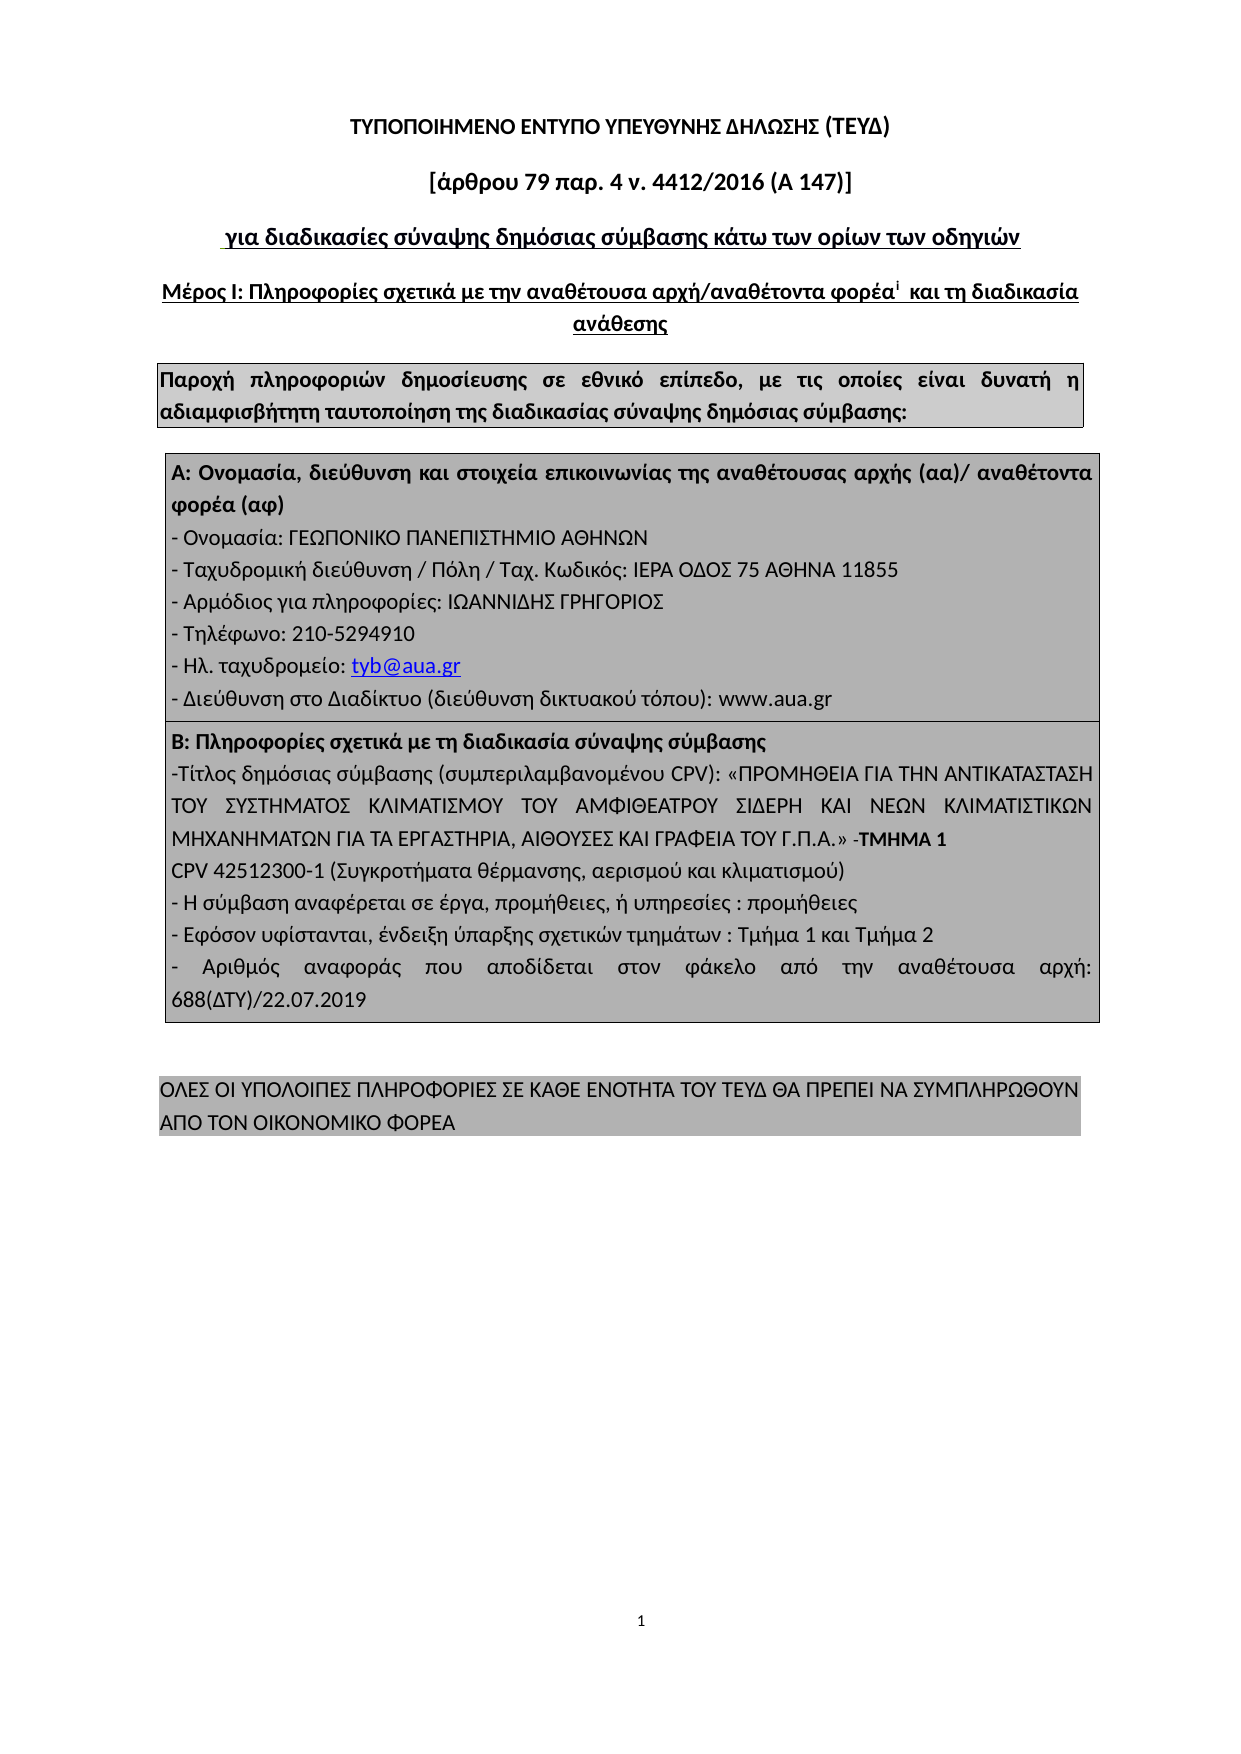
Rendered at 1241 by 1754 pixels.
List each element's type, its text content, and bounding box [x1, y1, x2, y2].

text ΟΛΕΣ ΟΙ ΥΠΟΛΟΙΠΕΣ ΠΛΗΡΟΦΟΡΙΕΣ ΣΕ ΚΑΘΕ ΕΝΟΤΗΤΑ ΤΟΥ ΤΕΥΔ ΘΑ ΠΡΕΠΕΙ ΝΑ ΣΥΜΠΛΗΡΩΘΟΥΝ ΑΠΟ ΤΟΝ ΟΙΚΟΝΟΜΙΚΟ ΦΟΡΕΑ [159, 1076, 1081, 1136]
text Παροχή πληροφοριών δημοσίευσης σε εθνικό επίπεδο, με τις οποίες είναι δυνατή η αδιαμφισβήτητη ταυτοποίηση της διαδικασίας σύναψης δημόσιας σύμβασης: [158, 364, 1083, 427]
text για διαδικασίες σύναψης δημόσιας σύμβασης κάτω των ορίων των οδηγιών [159, 222, 1081, 252]
text ΤΥΠΟΠΟΙΗΜΕΝΟ ΕΝΤΥΠΟ ΥΠΕΥΘΥΝΗΣ ΔΗΛΩΣΗΣ (TEΥΔ) [159, 110, 1081, 140]
text [άρθρου 79 παρ. 4 ν. 4412/2016 (Α 147)] [159, 166, 1081, 196]
table_header Α: Ονομασία, διεύθυνση και στοιχεία επικοινωνίας της αναθέτουσας αρχής (αα)/ αναθέτοντα φορέα (αφ) - Ονομασία: ΓΕΩΠΟΝΙΚΟ ΠΑΝΕΠΙΣΤΗΜΙΟ ΑΘΗΝΩΝ - Ταχυδρομική διεύθυνση / Πόλη / Ταχ. Κωδικός: ΙΕΡΑ ΟΔΟΣ 75 ΑΘΗΝΑ 11855 - Αρμόδιος για πληροφορίες: ΙΩΑΝΝΙΔΗΣ ΓΡΗΓΟΡΙΟΣ - Τηλέφωνο: 210-5294910 - Ηλ. ταχυδρομείο: tyb@aua.gr - Διεύθυνση στο Διαδίκτυο (διεύθυνση δικτυακού τόπου): www.aua.gr [166, 454, 1099, 721]
table_cell Β: Πληροφορίες σχετικά με τη διαδικασία σύναψης σύμβασης -Τίτλος δημόσιας σύμβασης (συμπεριλαμβανομένου CPV): «ΠΡΟΜΗΘΕΙΑ ΓΙΑ ΤΗΝ ΑΝΤΙΚΑΤΑΣΤΑΣΗ ΤΟΥ ΣΥΣΤΗΜΑΤΟΣ ΚΛΙΜΑΤΙΣΜΟΥ ΤΟΥ ΑΜΦΙΘΕΑΤΡΟΥ ΣΙΔΕΡΗ ΚΑΙ ΝΕΩΝ ΚΛΙΜΑΤΙΣΤΙΚΩΝ ΜΗΧΑΝΗΜΑΤΩΝ ΓΙΑ ΤΑ ΕΡΓΑΣΤΗΡΙΑ, ΑΙΘΟΥΣΕΣ ΚΑΙ ΓΡΑΦΕΙΑ ΤΟΥ Γ.Π.Α.» -ΤΜΗΜΑ 1 CPV 42512300-1 (Συγκροτήματα θέρμανσης, αερισμού και κλιματισμού) - Η σύμβαση αναφέρεται σε έργα, προμήθειες, ή υπηρεσίες : προμήθειες - Εφόσον υφίστανται, ένδειξη ύπαρξης σχετικών τμημάτων : Τμήμα 1 και Τμήμα 2 - Αριθμός αναφοράς που αποδίδεται στον φάκελο από την αναθέτουσα αρχή: 688(ΔΤΥ)/22.07.2019 [166, 722, 1099, 1022]
text Μέρος Ι: Πληροφορίες σχετικά με την αναθέτουσα αρχή/αναθέτοντα φορέα και τη διαδικασία ανάθεσης [159, 277, 1081, 338]
